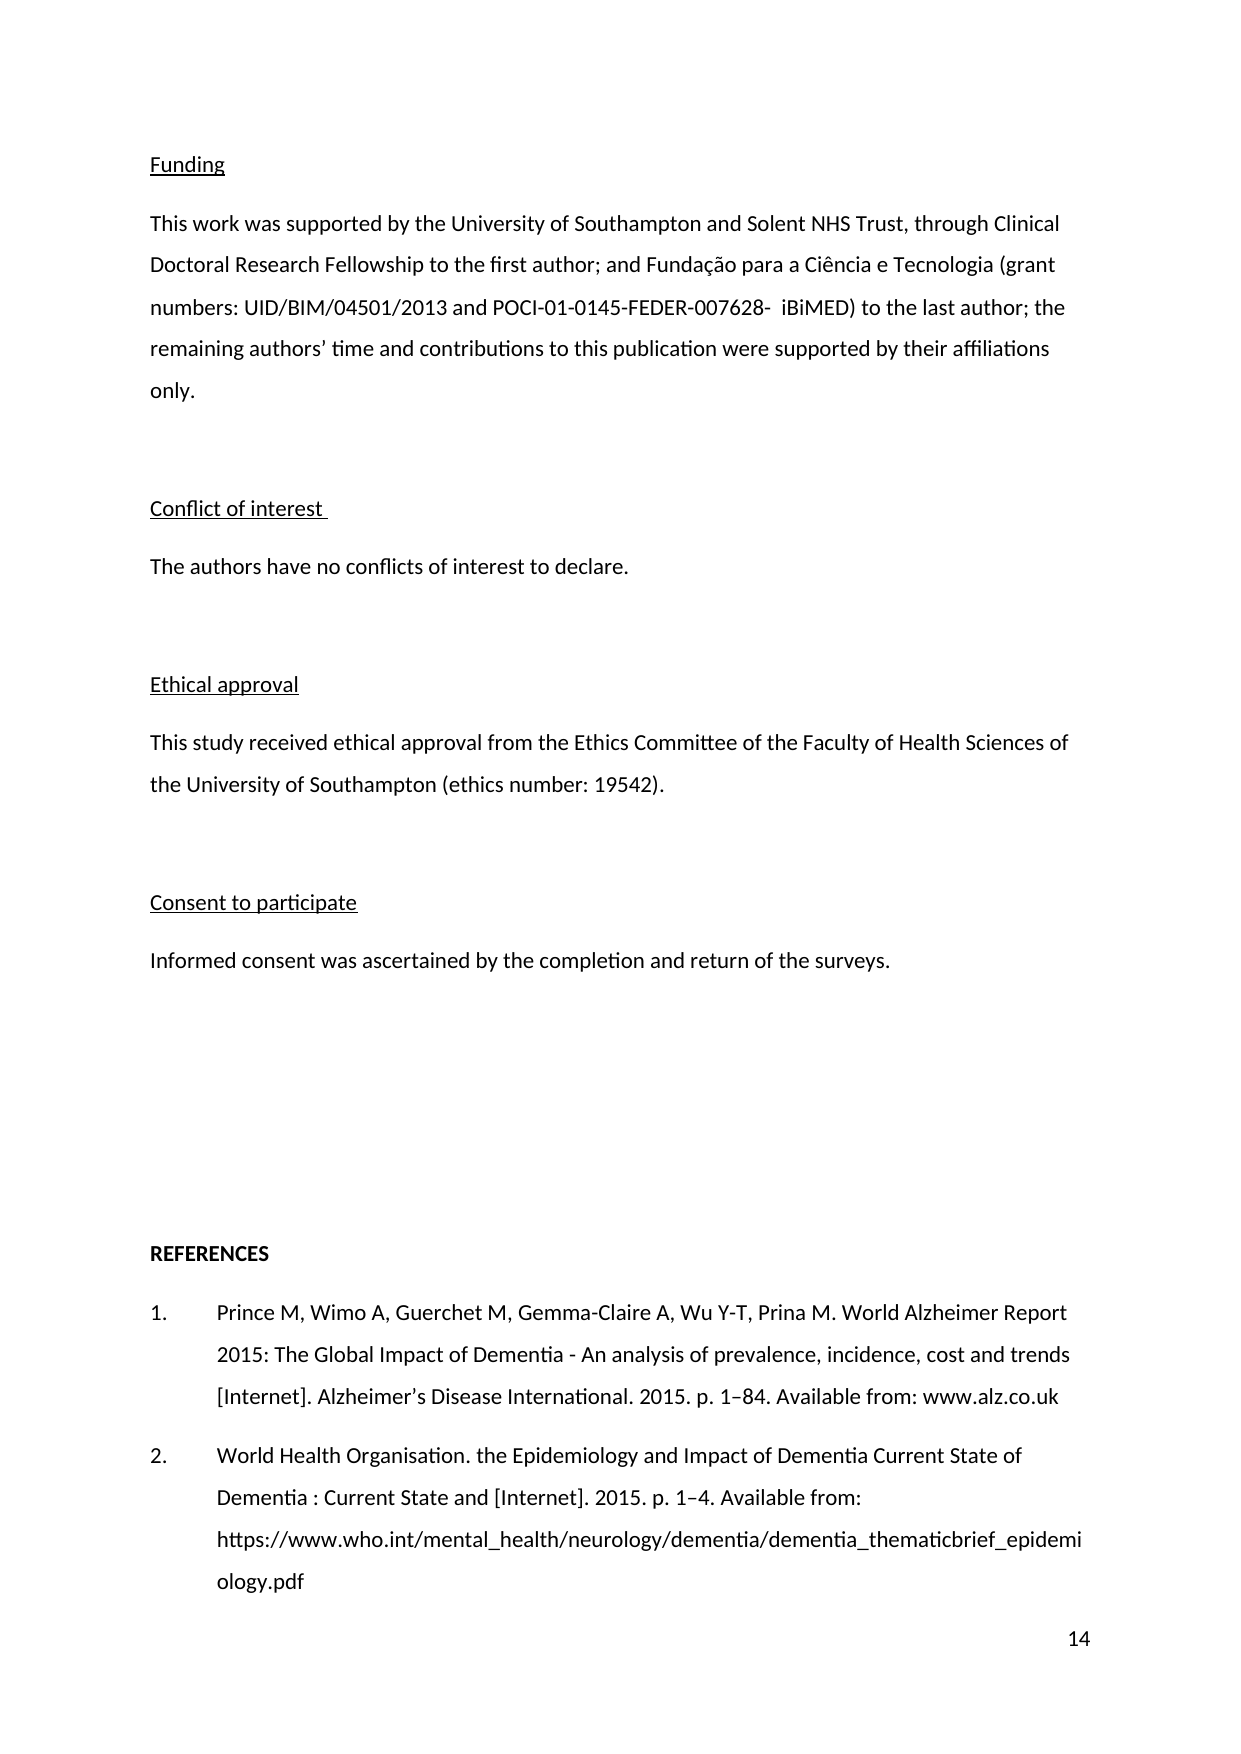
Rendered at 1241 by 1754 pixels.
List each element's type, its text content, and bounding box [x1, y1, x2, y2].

text This study received ethical approval from the Ethics Committee of the Faculty of Health Sciences of the University of Southampton (ethics number: 19542). [150, 728, 1090, 798]
text Ethical approval [150, 670, 1090, 698]
text Funding [150, 150, 1090, 178]
text The authors have no conflicts of interest to declare. [150, 552, 1090, 581]
text Conflict of interest [150, 494, 1090, 522]
text REFERENCES [150, 1239, 1090, 1268]
text This work was supported by the University of Southampton and Solent NHS Trust, through Clinical Doctoral Research Fellowship to the first author; and Fundação para a Ciência e Tecnologia (grant numbers: UID/BIM/04501/2013 and POCI-01-0145-FEDER-007628- iBiMED) to the last author; the remaining authors’ time and contributions to this publication were supported by their affiliations only. [150, 209, 1090, 404]
text Consent to participate [150, 888, 1090, 916]
text Informed consent was ascertained by the completion and return of the surveys. [150, 946, 1090, 974]
text 1. Prince M, Wimo A, Guerchet M, Gemma-Claire A, Wu Y-T, Prina M. World Alzheimer Report 2015: The Global Impact of Dementia - An analysis of prevalence, incidence, cost and trends [Internet]. Alzheimer’s Disease International. 2015. p. 1–84. Available from: www.alz.co.uk [150, 1298, 1090, 1410]
text 2. World Health Organisation. the Epidemiology and Impact of Dementia Current State of Dementia : Current State and [Internet]. 2015. p. 1–4. Available from: https://www.who.int/mental_health/neurology/dementia/dementia_thematicbrief_epidemiology.pdf [150, 1441, 1090, 1595]
